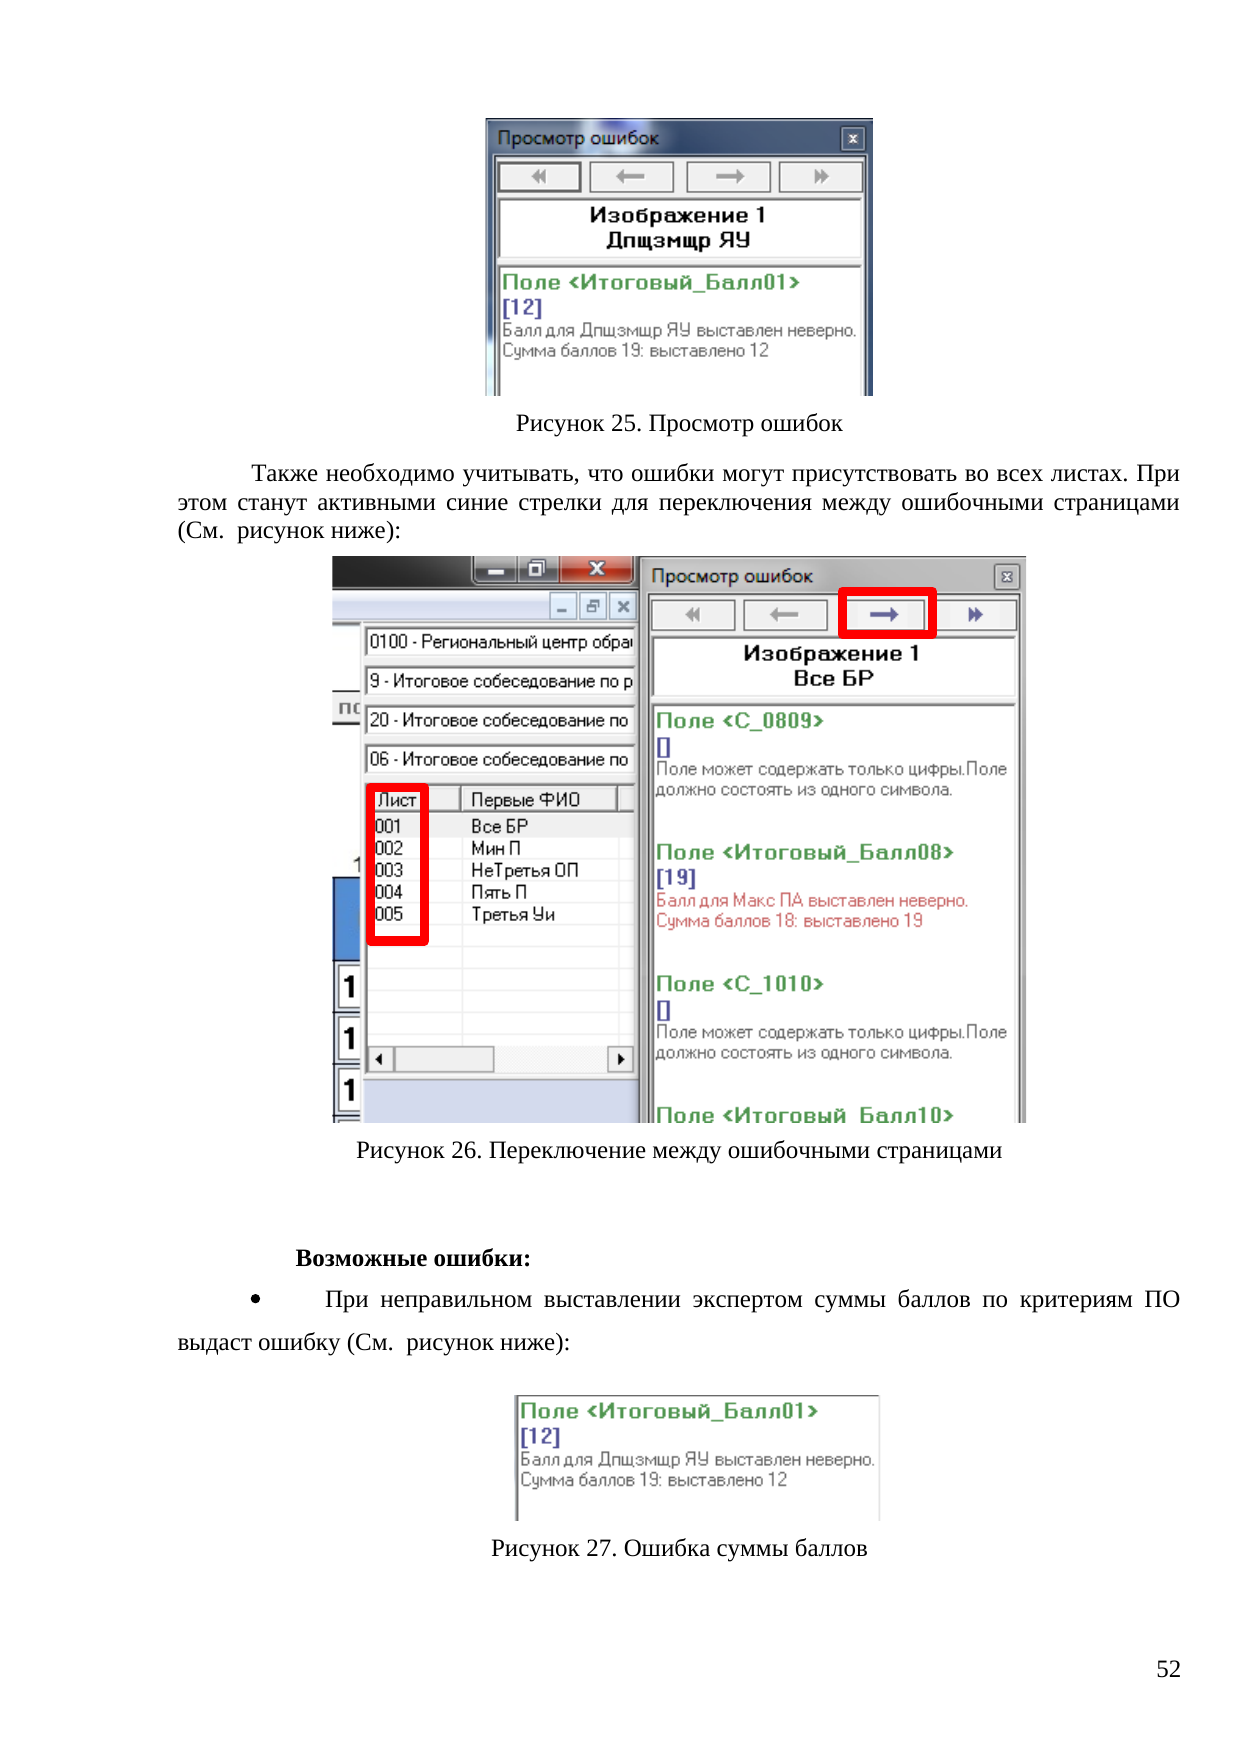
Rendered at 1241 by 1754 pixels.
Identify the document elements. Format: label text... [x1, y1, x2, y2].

text Рисунок 27. Ошибка суммы баллов [177, 1533, 1181, 1562]
text Рисунок 25. Просмотр ошибок [177, 408, 1181, 437]
picture [514, 1395, 882, 1521]
picture [332, 556, 1027, 1123]
picture [485, 118, 873, 396]
text Рисунок 26. Переключение между ошибочными страницами [177, 1135, 1181, 1164]
text Также необходимо учитывать, что ошибки могут присутствовать во всех листах. При этом станут активными синие стрелки для переключения между ошибочными страницами (См. рисунок ниже): [177, 458, 1181, 544]
list Возможные ошибки: [295, 1243, 1181, 1272]
list При неправильном выставлении экспертом суммы баллов по критериям ПО выдаст ошибку (См. рисунок ниже): [177, 1284, 1181, 1356]
